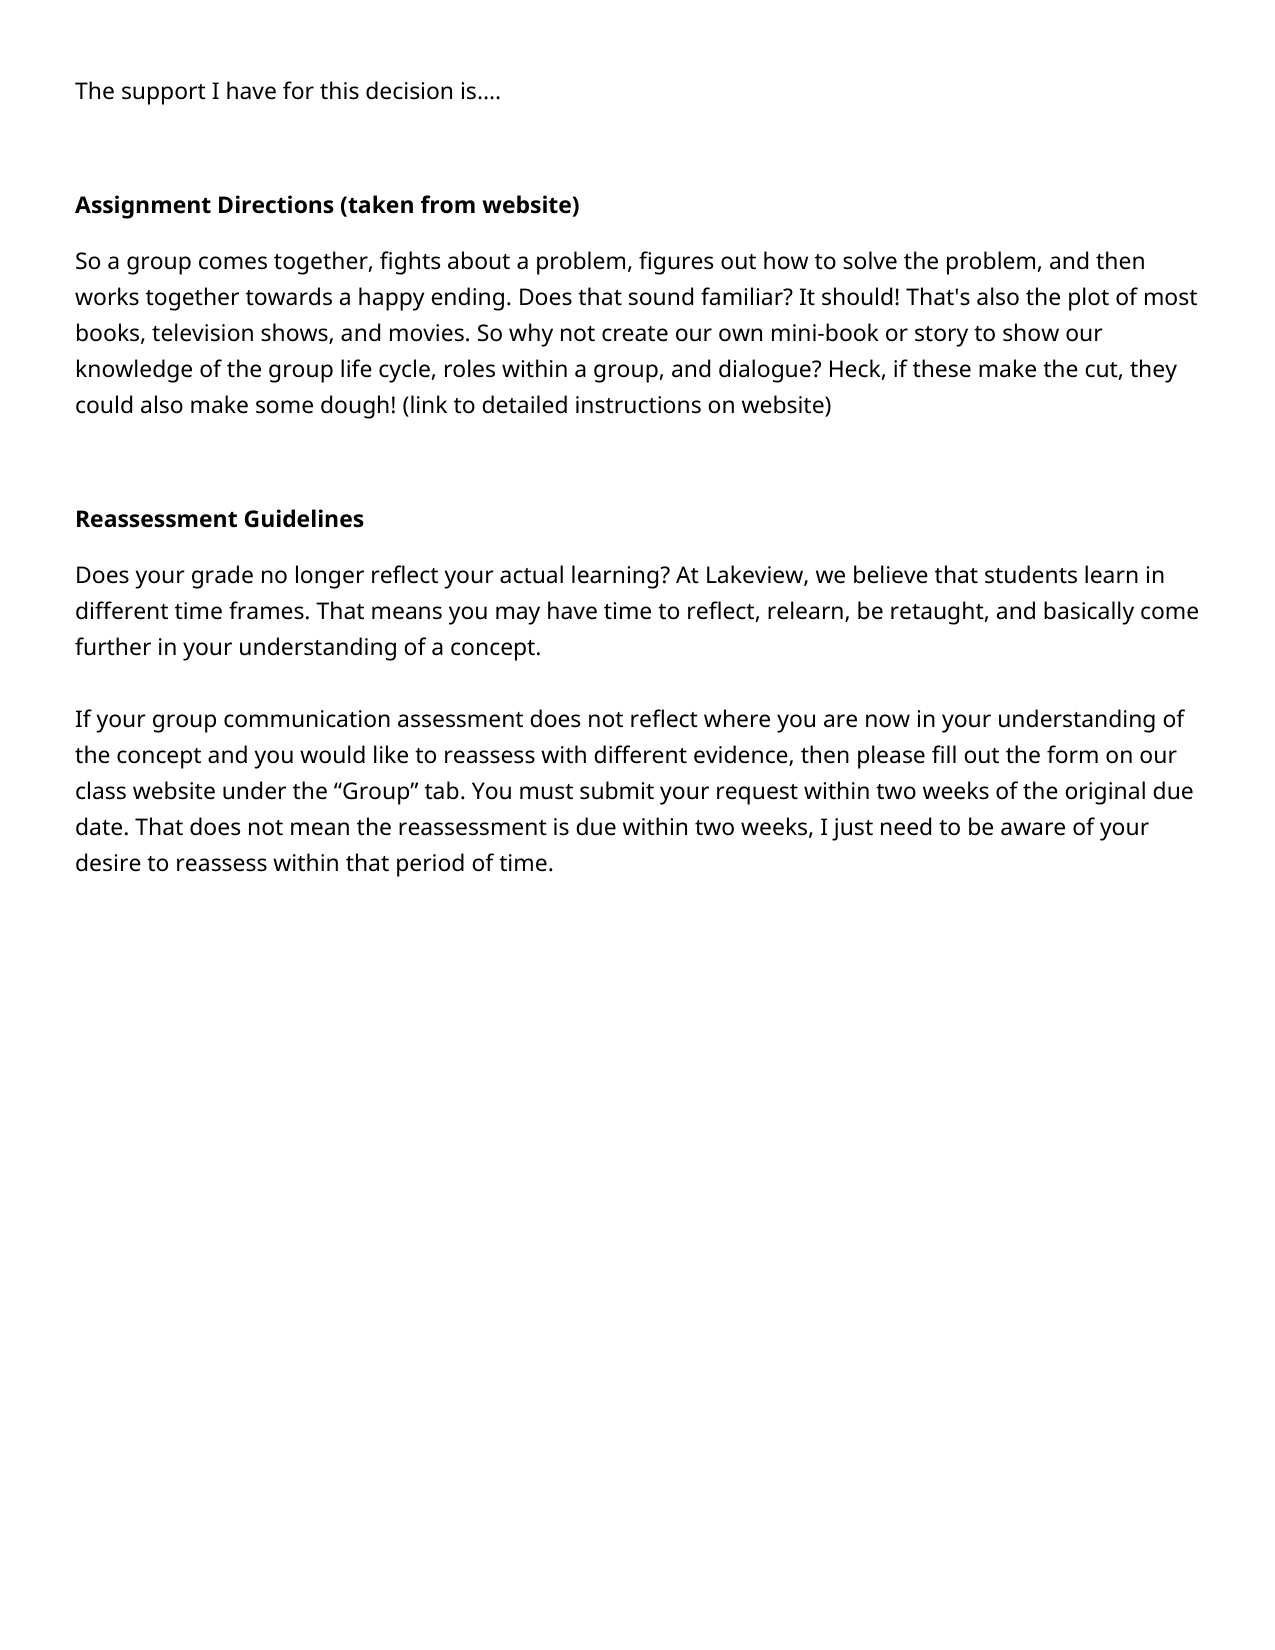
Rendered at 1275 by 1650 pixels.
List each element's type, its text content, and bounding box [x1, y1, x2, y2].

text So a group comes together, fights about a problem, figures out how to solve the problem, and then works together towards a happy ending. Does that sound familiar? It should! That's also the plot of most books, television shows, and movies. So why not create our own mini-book or story to show our knowledge of the group life cycle, roles within a group, and dialogue? Heck, if these make the cut, they could also make some dough! (link to detailed instructions on website) [75, 245, 1200, 420]
text The support I have for this decision is…. [75, 75, 1200, 106]
text Does your grade no longer reflect your actual learning? At Lakeview, we believe that students learn in different time frames. That means you may have time to reflect, relearn, be retaught, and basically come further in your understanding of a concept. If your group communication assessment does not reflect where you are now in your understanding of the concept and you would like to reassess with different evidence, then please fill out the form on our class website under the “Group” tab. You must submit your request within two weeks of the original due date. That does not mean the reassessment is due within two weeks, I just need to be aware of your desire to reassess within that period of time. [75, 627, 1200, 878]
text Reassessment Guidelines [75, 503, 1200, 534]
text Assignment Directions (taken from website) [75, 188, 1200, 220]
